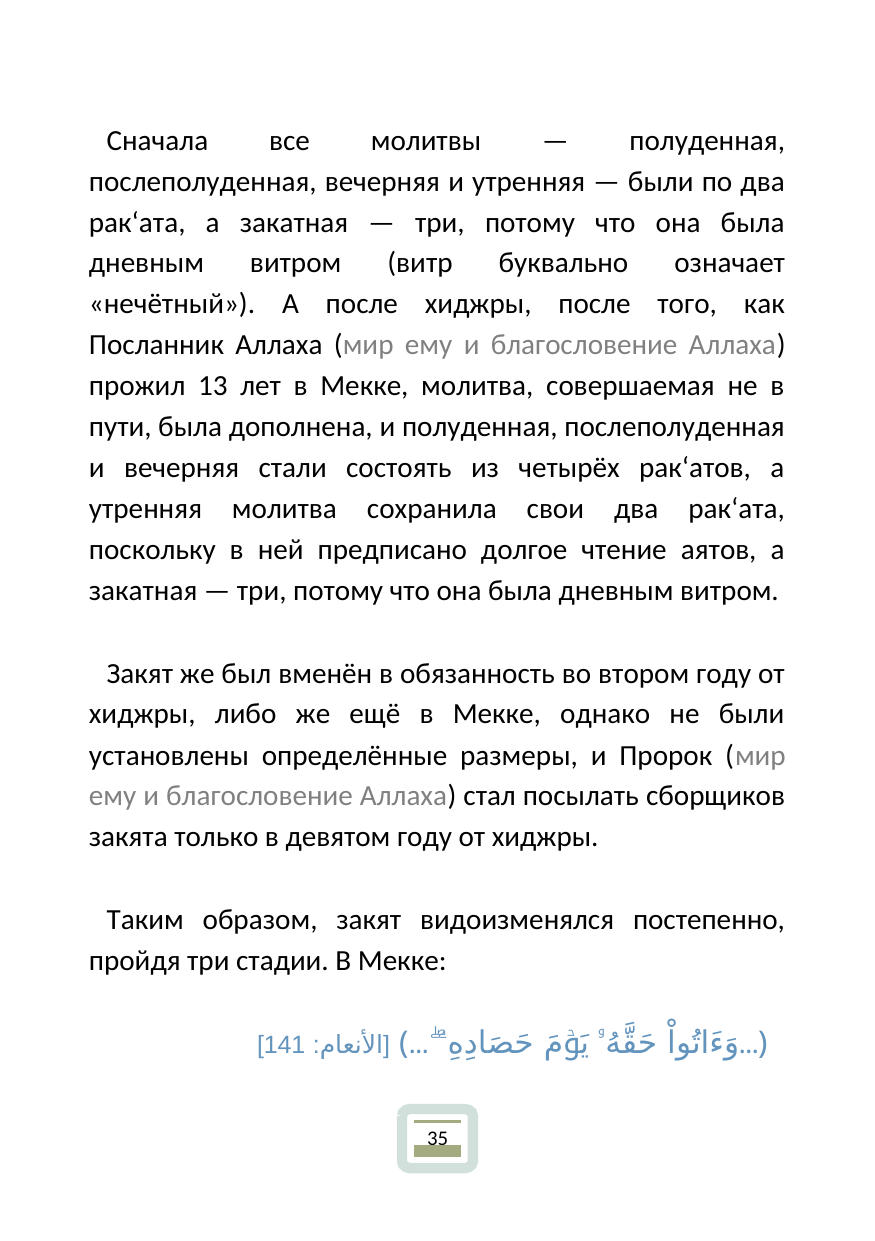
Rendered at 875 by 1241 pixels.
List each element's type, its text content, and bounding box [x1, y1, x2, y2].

text ﴿...وَءَاتُواْ حَقَّهُۥ يَوۡمَ حَصَادِهِۦۖ ...﴾ [الأنعام: 141] [89, 1024, 625, 1061]
text Таким образом, закят видоизменялся постепенно, пройдя три стадии. В Мекке: [89, 901, 785, 978]
text Сначала все молитвы — полуденная, послеполуденная, вечерняя и утренняя — были по два рак‘ата, а закатная — три, потому что она была дневным витром (витр буквально означает «нечётный»). А после хиджры, после того, как Посланник Аллаха (мир ему и благословение Аллаха) прожил 13 лет в Мекке, молитва, совершаемая не в пути, была дополнена, и полуденная, послеполуденная и вечерняя стали состоять из четырёх рак‘атов, а утренняя молитва сохранила свои два рак‘ата, поскольку в ней предписано долгое чтение аятов, а закатная — три, потому что она была дневным витром. [89, 122, 785, 608]
text ﴿...وَءَاتُواْ حَقَّهُۥ يَوۡمَ حَصَادِهِۦۖ ...﴾ [الأنعام: 141] [675, 1024, 785, 1061]
text Закят же был вменён в обязанность во втором году от хиджры, либо же ещё в Мекке, однако не были установлены определённые размеры, и Пророк (мир ему и благословение Аллаха) стал посылать сборщиков закята только в девятом году от хиджры. [89, 655, 785, 854]
